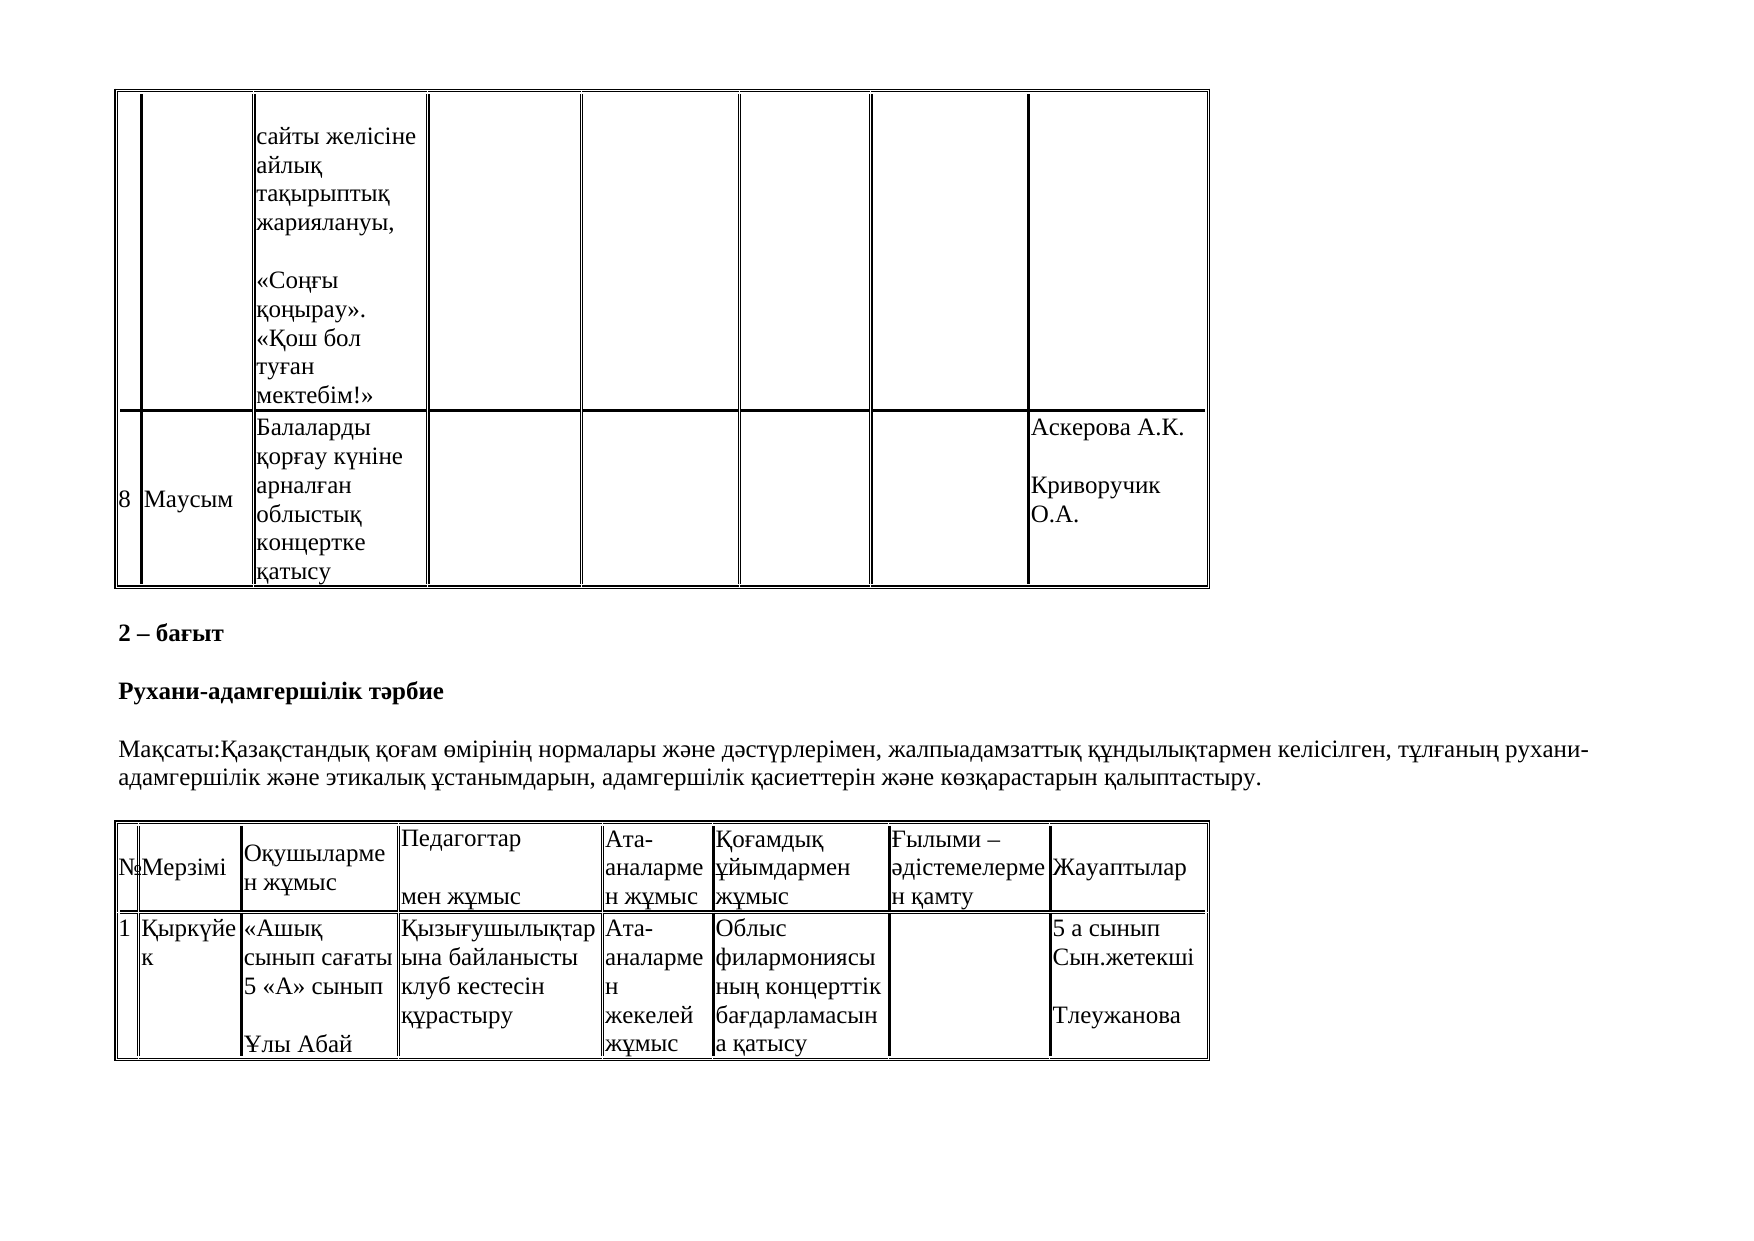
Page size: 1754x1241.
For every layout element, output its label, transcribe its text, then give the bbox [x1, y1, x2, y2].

table_header Мерзімі [139, 824, 241, 910]
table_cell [1050, 910, 1207, 1058]
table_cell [603, 914, 713, 1058]
table_header Оқушылармен жұмыс [241, 824, 398, 910]
table_cell 8 [118, 409, 141, 585]
table_cell [582, 412, 740, 585]
table_cell 1 [118, 910, 139, 1058]
table_header Педагогтар мен жұмыс [399, 824, 602, 910]
table_cell Мамыр [141, 90, 254, 409]
table_header Ата-аналармен жұмыс [603, 822, 713, 910]
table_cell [254, 90, 428, 409]
table_cell [582, 92, 740, 409]
table_cell 7 [118, 92, 141, 409]
table_cell [871, 412, 1028, 585]
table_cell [241, 914, 398, 1058]
table_cell [428, 412, 582, 585]
table_cell [428, 92, 582, 409]
table_cell Маусым [141, 409, 254, 585]
table_header № [118, 824, 139, 910]
table_cell [889, 914, 1050, 1058]
table_cell Аскерова А.К. Криворучик О.А. [1028, 409, 1207, 585]
table_cell [871, 92, 1028, 409]
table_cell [1028, 92, 1207, 409]
table_header Жауаптылар [1050, 824, 1207, 910]
table_header Ғылыми – әдістемелермен қамту [889, 822, 1050, 910]
table_cell Қыркүйек [139, 914, 241, 1058]
text 2 – бағыт [118, 618, 1636, 647]
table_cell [399, 914, 602, 1058]
table_cell [740, 90, 871, 409]
text Рухани-адамгершілік тәрбие [118, 676, 1636, 704]
text Мақсаты:Қазақстандық қоғам өмірінің нормалары және дәстүрлерімен, жалпыадамзаттық құндылықтармен келісілген, тұлғаның рухани-адамгершілік және этикалық ұстанымдарын, адамгершілік қасиеттерін және көзқарастарын қалыптастыру. [118, 734, 1636, 791]
table_cell Балаларды қорғау күніне арналған облыстық концертке қатысу [254, 409, 428, 585]
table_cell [713, 914, 889, 1058]
table_header Қоғамдық ұйымдармен жұмыс [713, 822, 889, 910]
table_cell [740, 409, 871, 585]
